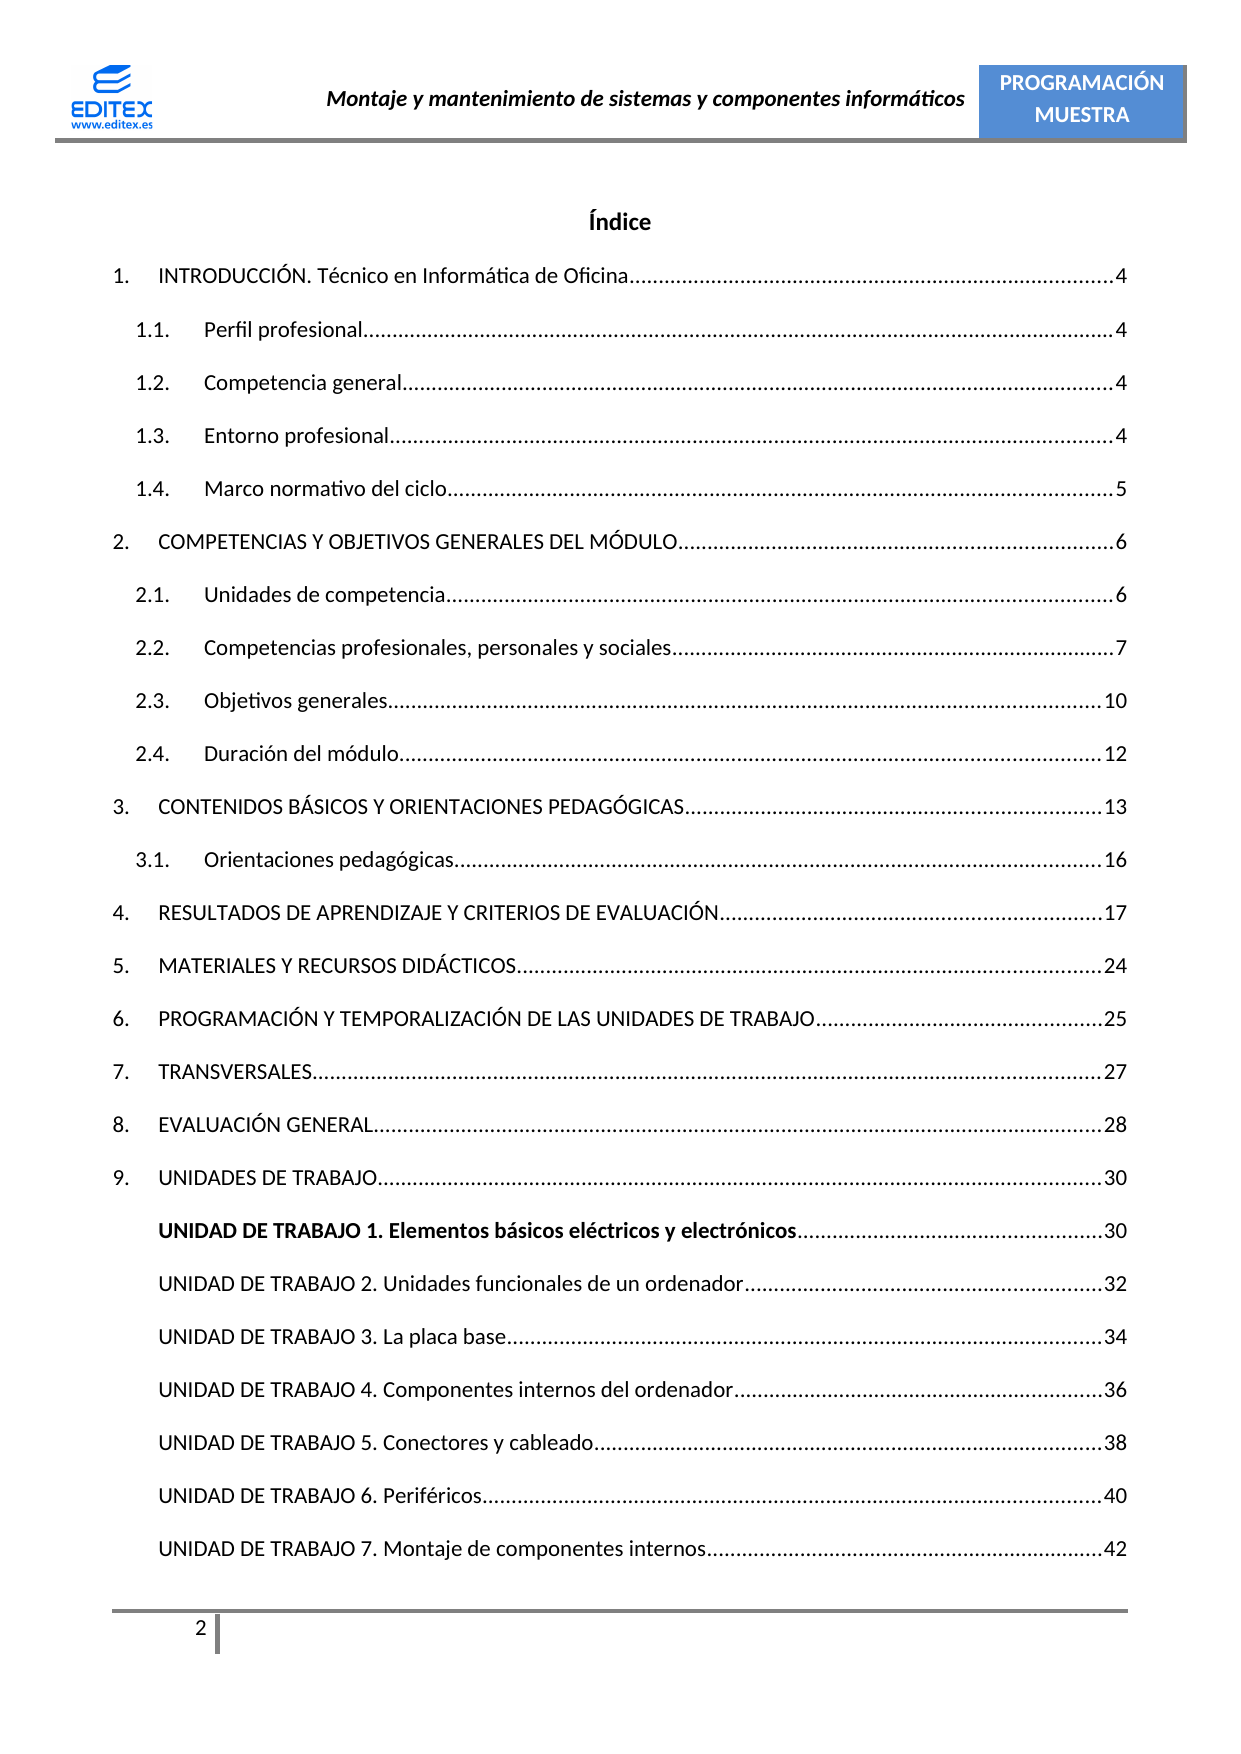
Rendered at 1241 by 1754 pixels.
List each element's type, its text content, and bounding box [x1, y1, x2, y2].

text 2.3. Objetivos generales 10 [135, 686, 1128, 714]
text UNIDAD DE TRABAJO 1. Elementos básicos eléctricos y electrónicos 30 [158, 1216, 1128, 1244]
text UNIDAD DE TRABAJO 6. Periféricos 40 [158, 1481, 1128, 1509]
text 1.1. Perfil profesional 4 [135, 315, 1128, 343]
text 9. UNIDADES DE TRABAJO 30 [112, 1163, 1128, 1191]
text 2.4. Duración del módulo 12 [135, 739, 1128, 767]
text UNIDAD DE TRABAJO 5. Conectores y cableado 38 [158, 1428, 1128, 1456]
text 5. MATERIALES Y RECURSOS DIDÁCTICOS 24 [112, 951, 1128, 979]
text 2.1. Unidades de competencia 6 [135, 580, 1128, 608]
text 3.1. Orientaciones pedagógicas 16 [135, 845, 1128, 873]
text UNIDAD DE TRABAJO 4. Componentes internos del ordenador 36 [158, 1375, 1128, 1403]
text 3. CONTENIDOS BÁSICOS Y ORIENTACIONES PEDAGÓGICAS 13 [112, 792, 1128, 820]
text 1. INTRODUCCIÓN. Técnico en Informática de Oficina 4 [112, 262, 1128, 290]
text UNIDAD DE TRABAJO 3. La placa base 34 [158, 1322, 1128, 1350]
text 1.4. Marco normativo del ciclo 5 [135, 474, 1128, 502]
picture [71, 65, 153, 131]
text UNIDAD DE TRABAJO 2. Unidades funcionales de un ordenador 32 [158, 1269, 1128, 1297]
text 2.2. Competencias profesionales, personales y sociales 7 [135, 633, 1128, 661]
text 8. EVALUACIÓN GENERAL 28 [112, 1110, 1128, 1138]
text Índice [112, 206, 1128, 236]
text 6. PROGRAMACIÓN Y TEMPORALIZACIÓN DE LAS UNIDADES DE TRABAJO 25 [112, 1004, 1128, 1032]
text 1.3. Entorno profesional 4 [135, 421, 1128, 449]
text 2. COMPETENCIAS Y OBJETIVOS GENERALES DEL MÓDULO 6 [112, 527, 1128, 555]
text UNIDAD DE TRABAJO 7. Montaje de componentes internos 42 [158, 1534, 1128, 1562]
text 7. TRANSVERSALES 27 [112, 1057, 1128, 1085]
text 4. RESULTADOS DE APRENDIZAJE Y CRITERIOS DE EVALUACIÓN 17 [112, 898, 1128, 926]
text 1.2. Competencia general 4 [135, 368, 1128, 396]
